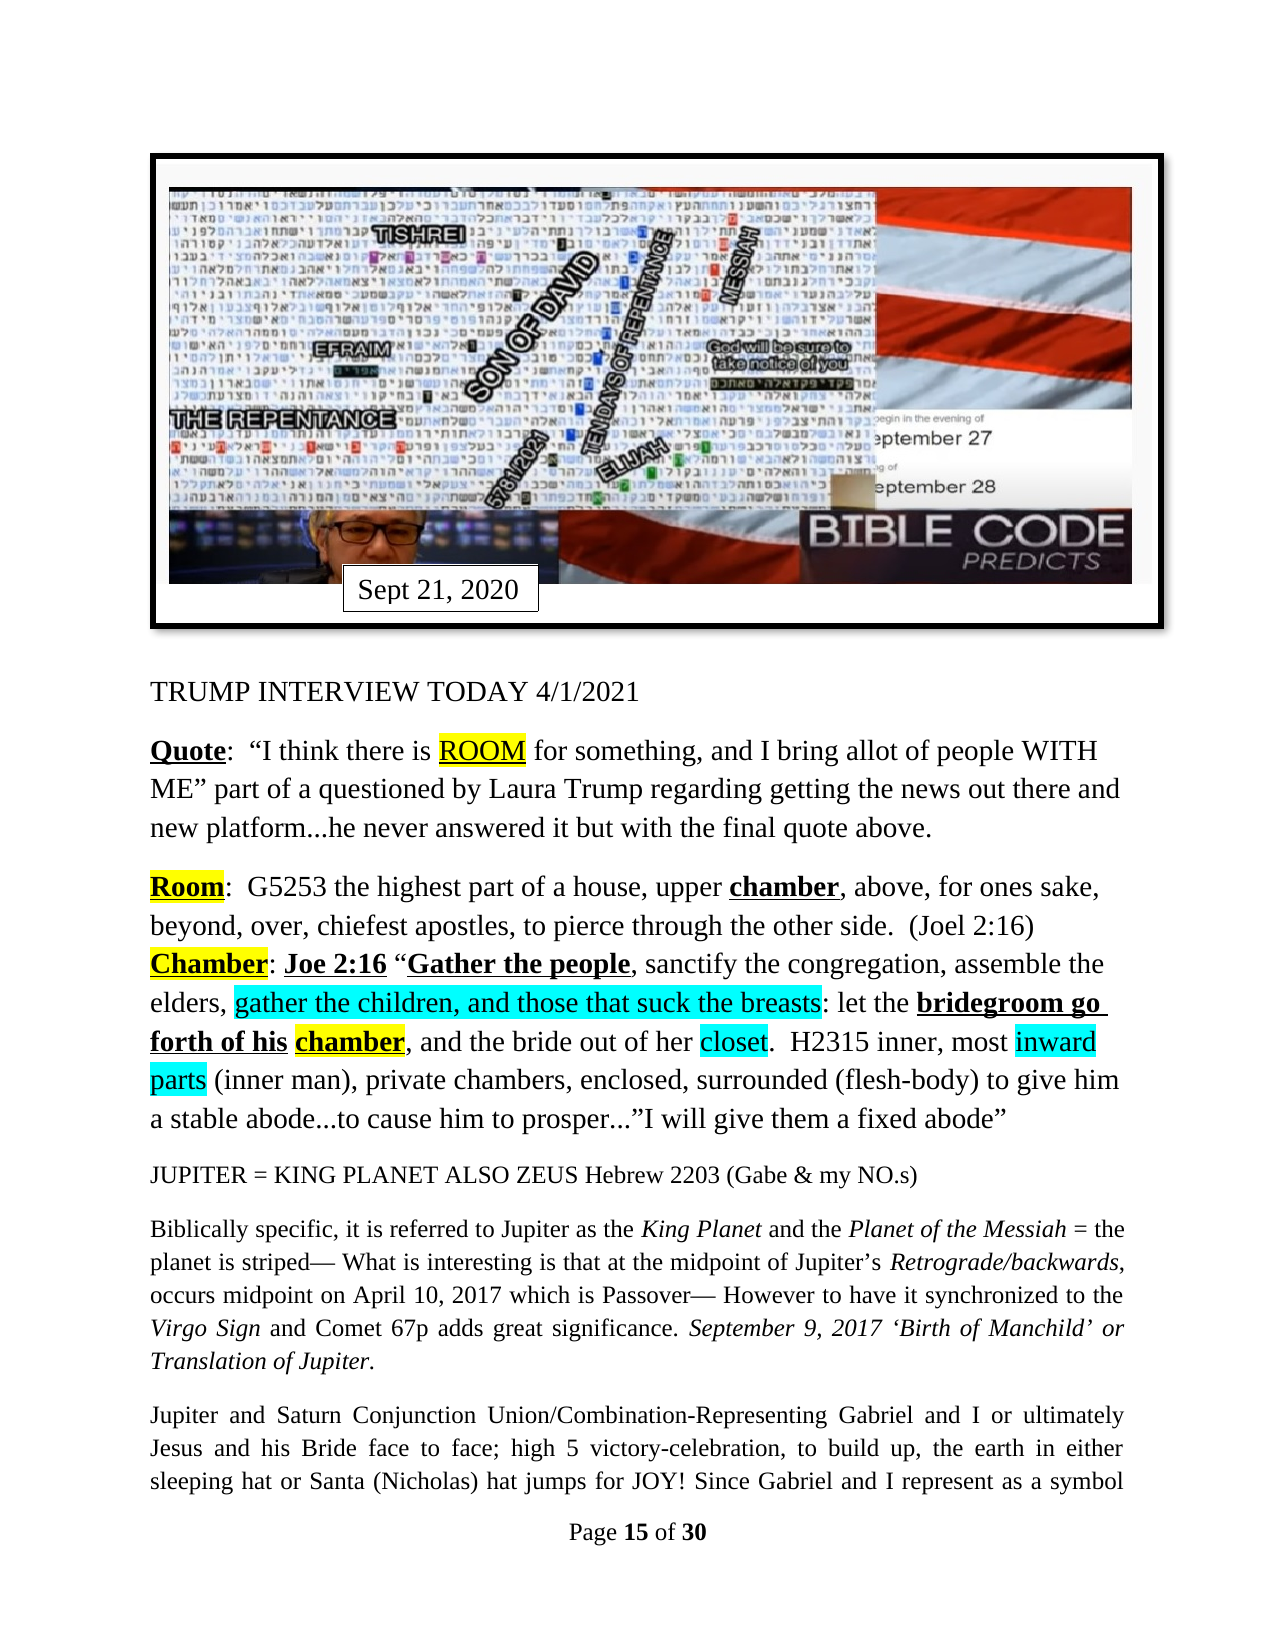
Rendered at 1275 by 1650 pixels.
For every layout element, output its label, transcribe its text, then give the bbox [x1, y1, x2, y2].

picture [156, 159, 1158, 623]
text TRUMP INTERVIEW TODAY 4/1/2021 [150, 674, 1125, 707]
text Quote: “I think there is ROOM for something, and I bring allot of people WITH ME” part of a questioned by Laura Trump regarding getting the news out there and new platform...he never answered it but with the final quote above. [150, 733, 1125, 844]
text Biblically specific, it is referred to Jupiter as the King Planet and the Planet of the Messiah = the planet is striped— What is interesting is that at the midpoint of Jupiter’s Retrograde/backwards, occurs midpoint on April 10, 2017 which is Passover— However to have it synchronized to the Virgo Sign and Comet 67p adds great significance. September 9, 2017 ‘Birth of Manchild’ or Translation of Jupiter. [150, 1214, 1125, 1375]
text JUPITER = KING PLANET ALSO ZEUS Hebrew 2203 (Gabe & my NO.s) [150, 1160, 1125, 1189]
text Room: G5253 the highest part of a house, upper chamber, above, for ones sake, beyond, over, chiefest apostles, to pierce through the other side. (Joel 2:16) Chamber: Joe 2:16 “Gather the people, sanctify the congregation, assemble the elders, gather the children, and those that suck the breasts: let the bridegroom go forth of his chamber, and the bride out of her closet. H2315 inner, most inward parts (inner man), private chambers, enclosed, surrounded (flesh-body) to give him a stable abode...to cause him to prosper...”I will give them a fixed abode” [150, 869, 1125, 1134]
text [150, 1400, 1125, 1495]
